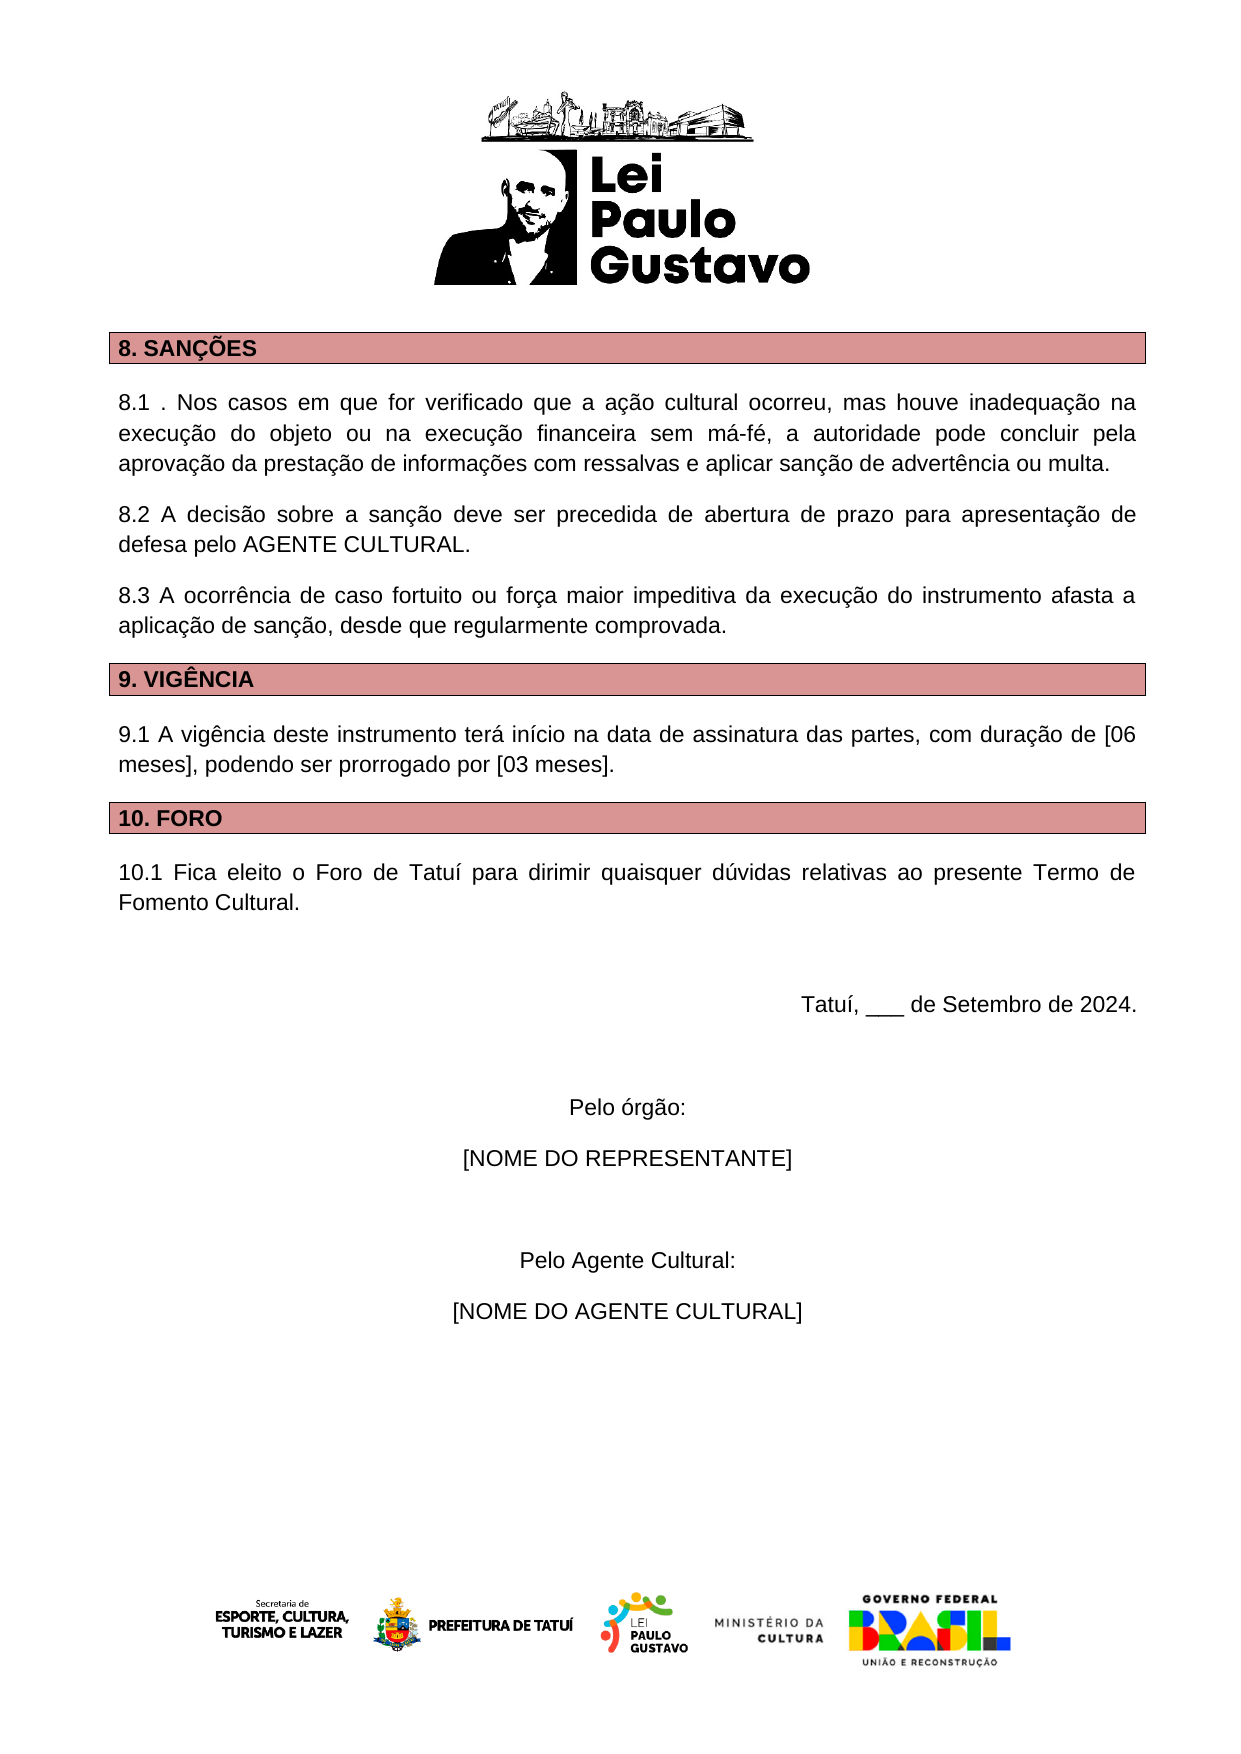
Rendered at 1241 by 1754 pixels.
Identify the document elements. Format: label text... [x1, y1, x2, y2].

picture [404, 73, 851, 304]
text 8.2 A decisão sobre a sanção deve ser precedida de abertura de prazo para apresentação de defesa pelo AGENTE CULTURAL. [118, 501, 1137, 557]
text 8. SANÇÕES [110, 333, 1145, 363]
text 9. VIGÊNCIA [110, 664, 1145, 695]
text [NOME DO REPRESENTANTE] [118, 1144, 1137, 1171]
text Pelo órgão: [118, 1093, 1137, 1120]
text 9.1 A vigência deste instrumento terá início na data de assinatura das partes, com duração de [06 meses], podendo ser prorrogado por [03 meses]. [118, 721, 1137, 777]
text 8.1 . Nos casos em que for verificado que a ação cultural ocorreu, mas houve inadequação na execução do objeto ou na execução financeira sem má-fé, a autoridade pode concluir pela aprovação da prestação de informações com ressalvas e aplicar sanção de advertência ou multa. [118, 389, 1137, 476]
text 10.1 Fica eleito o Foro de Tatuí para dirimir quaisquer dúvidas relativas ao presente Termo de Fomento Cultural. [118, 859, 1137, 916]
text 8.3 A ocorrência de caso fortuito ou força maior impeditiva da execução do instrumento afasta a aplicação de sanção, desde que regularmente comprovada. [118, 582, 1137, 638]
picture [186, 1576, 1069, 1672]
text Pelo Agente Cultural: [118, 1247, 1137, 1273]
text [NOME DO AGENTE CULTURAL] [118, 1298, 1137, 1324]
text 10. FORO [110, 803, 1145, 833]
text Tatuí, ___ de Setembro de 2024. [118, 991, 1137, 1018]
